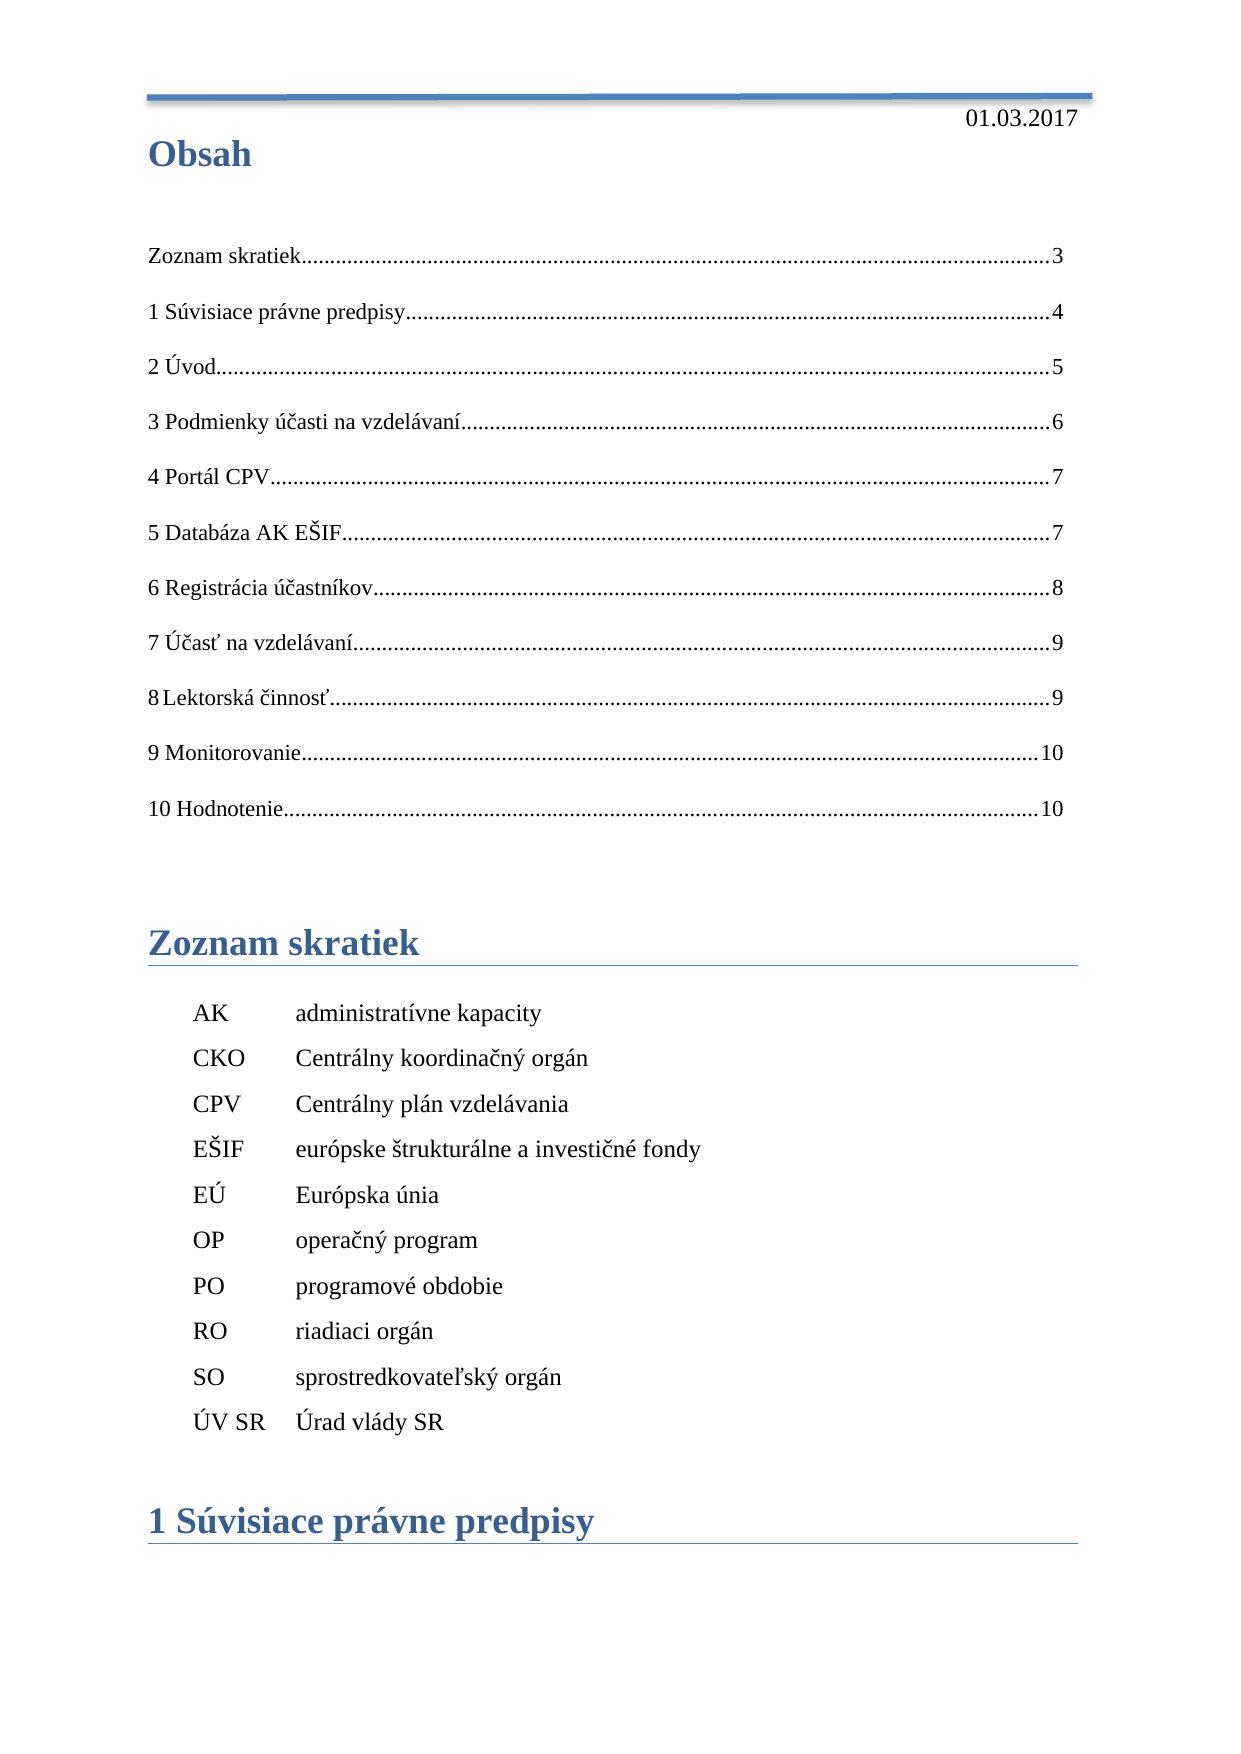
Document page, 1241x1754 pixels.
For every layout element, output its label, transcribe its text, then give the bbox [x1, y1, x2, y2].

text SO sprostredkovateľský orgán [193, 1362, 1078, 1391]
text RO riadiaci orgán [193, 1316, 1078, 1345]
text CPV Centrálny plán vzdelávania [193, 1089, 1078, 1117]
text CKO Centrálny koordinačný orgán [193, 1043, 1078, 1072]
text EÚ Európska únia [193, 1180, 1078, 1208]
text PO programové obdobie [193, 1271, 1078, 1299]
text AK administratívne kapacity [193, 998, 1078, 1026]
text OP operačný program [193, 1225, 1078, 1254]
text ÚV SR Úrad vlády SR [193, 1407, 1078, 1436]
subtitle Zoznam skratiek [148, 920, 1078, 965]
subtitle 1 Súvisiace právne predpisy [148, 1498, 1078, 1543]
text EŠIF európske štrukturálne a investičné fondy [193, 1134, 1078, 1163]
